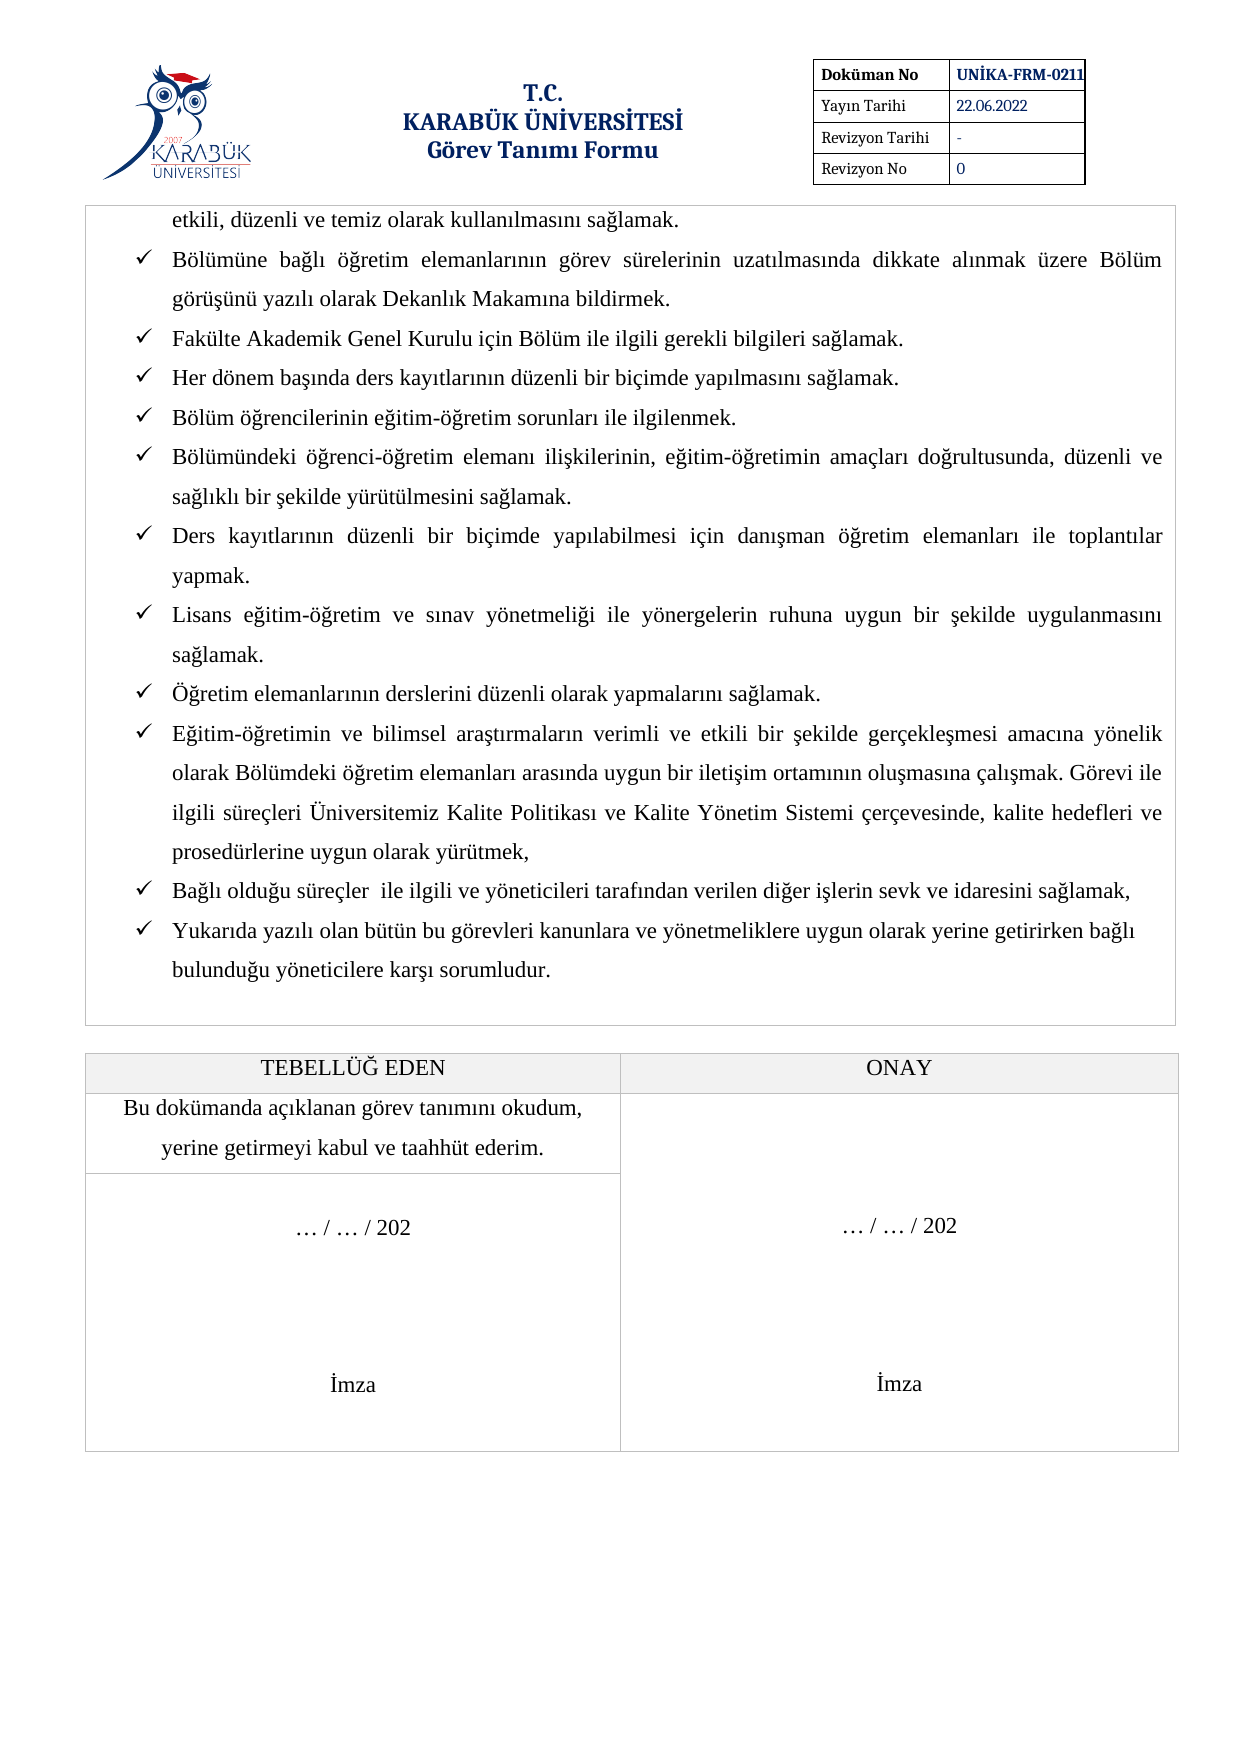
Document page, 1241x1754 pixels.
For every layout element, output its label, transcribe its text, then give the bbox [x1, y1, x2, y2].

table_header ONAY [621, 1054, 1178, 1093]
table_cell … / … / 202 İmza [86, 1174, 620, 1451]
picture [102, 65, 251, 180]
table_header TEBELLÜĞ EDEN [86, 1054, 620, 1093]
table_cell Bu dokümanda açıklanan görev tanımını okudum, yerine getirmeyi kabul ve taahhüt ederim. [86, 1094, 620, 1173]
table_cell … / … / 202 İmza [621, 1094, 1178, 1451]
